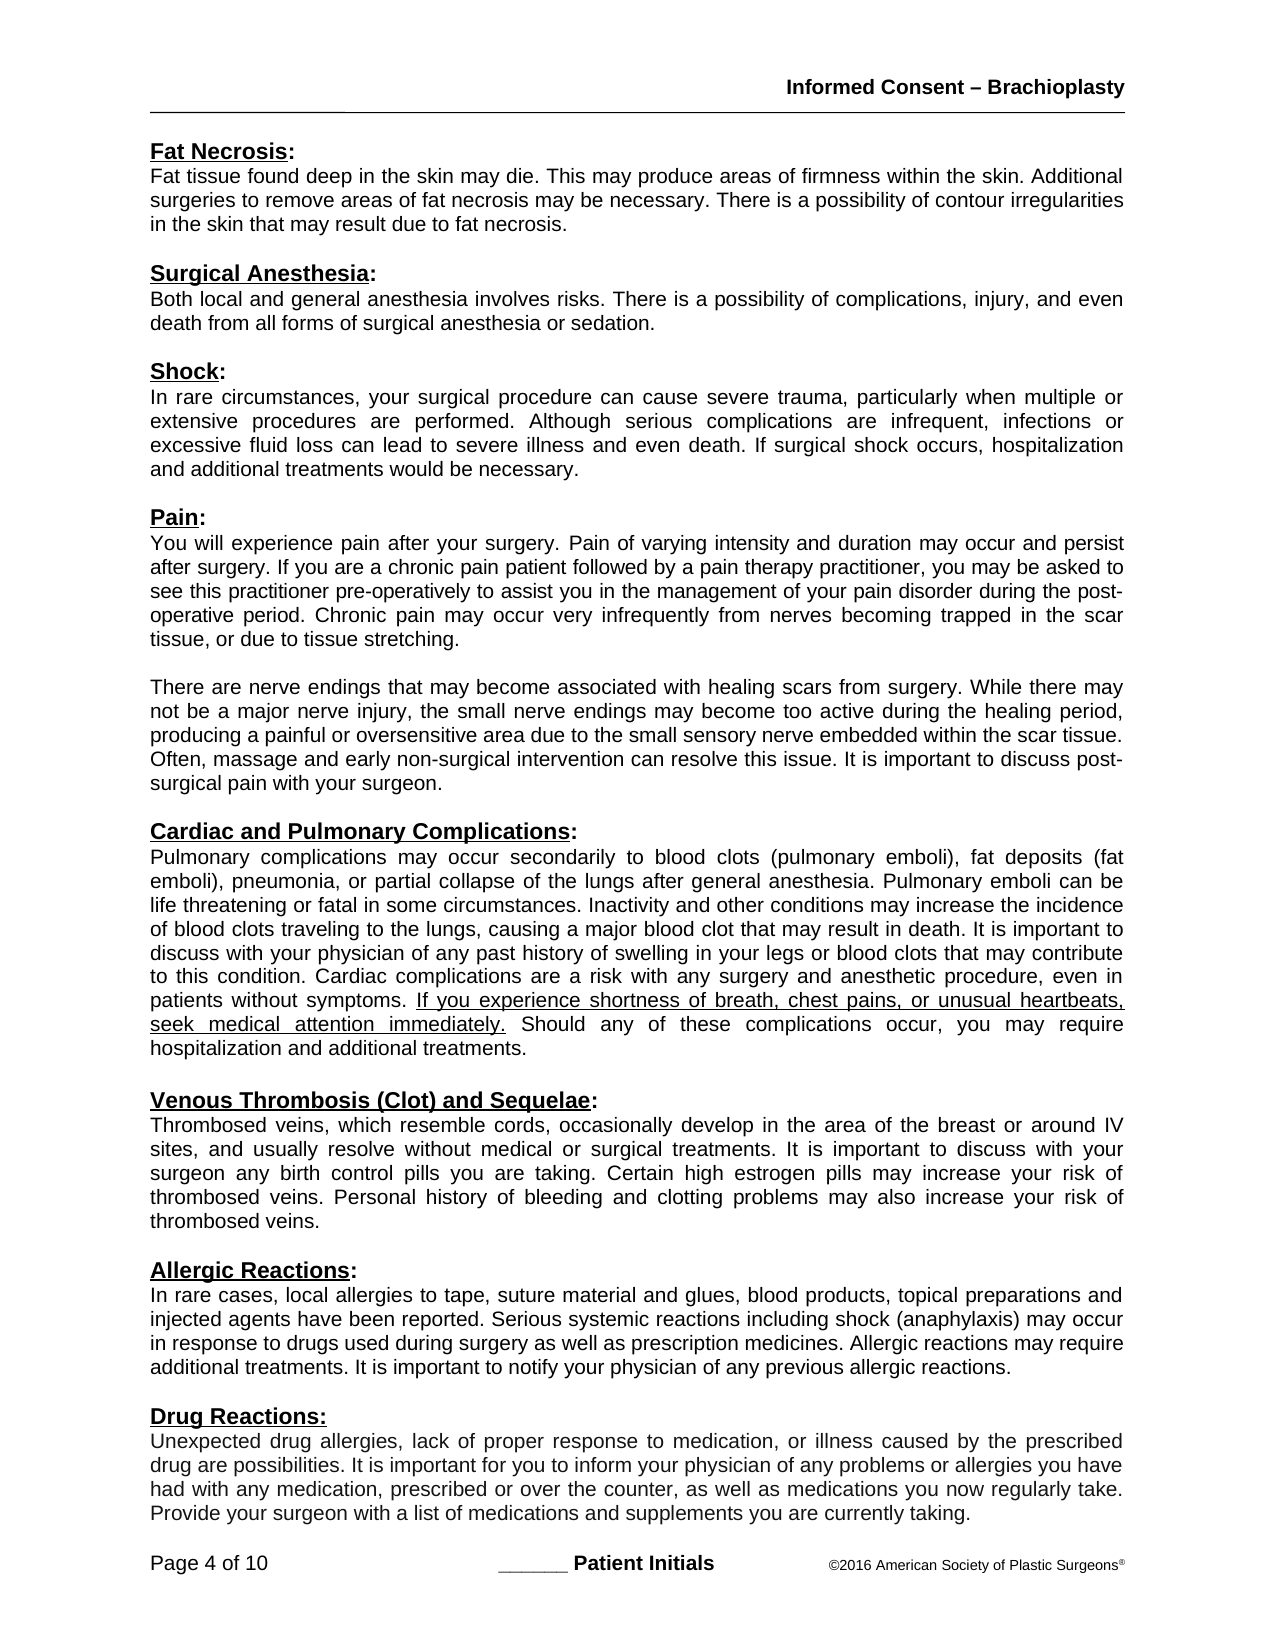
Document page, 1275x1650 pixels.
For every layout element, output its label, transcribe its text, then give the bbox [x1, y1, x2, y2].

text You will experience pain after your surgery. Pain of varying intensity and duration may occur and persist after surgery. If you are a chronic pain patient followed by a pain therapy practitioner, you may be asked to see this practitioner pre-operatively to assist you in the management of your pain disorder during the post-operative period. Chronic pain may occur very infrequently from nerves becoming trapped in the scar tissue, or due to tissue stretching. [150, 531, 1125, 651]
text In rare circumstances, your surgical procedure can cause severe trauma, particularly when multiple or extensive procedures are performed. Although serious complications are infrequent, infections or excessive fluid loss can lead to severe illness and even death. If surgical shock occurs, hospitalization and additional treatments would be necessary. [150, 384, 1125, 480]
text Shock: [150, 358, 1125, 384]
text Pulmonary complications may occur secondarily to blood clots (pulmonary emboli), fat deposits (fat emboli), pneumonia, or partial collapse of the lungs after general anesthesia. Pulmonary emboli can be life threatening or fatal in some circumstances. Inactivity and other conditions may increase the incidence of blood clots traveling to the lungs, causing a major blood clot that may result in death. It is important to discuss with your physician of any past history of swelling in your legs or blood clots that may contribute to this condition. Cardiac complications are a risk with any surgery and anesthetic procedure, even in patients without symptoms. If you experience shortness of breath, chest pains, or unusual heartbeats, seek medical attention immediately. Should any of these complications occur, you may require hospitalization and additional treatments. [150, 844, 1125, 1060]
text Cardiac and Pulmonary Complications: [150, 818, 1125, 844]
text Unexpected drug allergies, lack of proper response to medication, or illness caused by the prescribed drug are possibilities. It is important for you to inform your physician of any problems or allergies you have had with any medication, prescribed or over the counter, as well as medications you now regularly take. Provide your surgeon with a list of medications and supplements you are currently taking. [150, 1429, 1125, 1525]
text Drug Reactions: [150, 1403, 1125, 1429]
text Fat Necrosis: [150, 111, 1125, 164]
text Surgical Anesthesia: [150, 260, 1125, 286]
text Venous Thrombosis (Clot) and Sequelae: [150, 1087, 1125, 1113]
text Allergic Reactions: [150, 1257, 1125, 1283]
text Pain: [150, 504, 1125, 531]
text Both local and general anesthesia involves risks. There is a possibility of complications, injury, and even death from all forms of surgical anesthesia or sedation. [150, 286, 1125, 334]
text In rare cases, local allergies to tape, suture material and glues, blood products, topical preparations and injected agents have been reported. Serious systemic reactions including shock (anaphylaxis) may occur in response to drugs used during surgery as well as prescription medicines. Allergic reactions may require additional treatments. It is important to notify your physician of any previous allergic reactions. [150, 1283, 1125, 1379]
text Thrombosed veins, which resemble cords, occasionally develop in the area of the breast or around IV sites, and usually resolve without medical or surgical treatments. It is important to discuss with your surgeon any birth control pills you are taking. Certain high estrogen pills may increase your risk of thrombosed veins. Personal history of bleeding and clotting problems may also increase your risk of thrombosed veins. [150, 1113, 1125, 1233]
text There are nerve endings that may become associated with healing scars from surgery. While there may not be a major nerve injury, the small nerve endings may become too active during the healing period, producing a painful or oversensitive area due to the small sensory nerve embedded within the scar tissue. Often, massage and early non-surgical intervention can resolve this issue. It is important to discuss post-surgical pain with your surgeon. [150, 674, 1125, 794]
text Fat tissue found deep in the skin may die. This may produce areas of firmness within the skin. Additional surgeries to remove areas of fat necrosis may be necessary. There is a possibility of contour irregularities in the skin that may result due to fat necrosis. [150, 164, 1125, 236]
